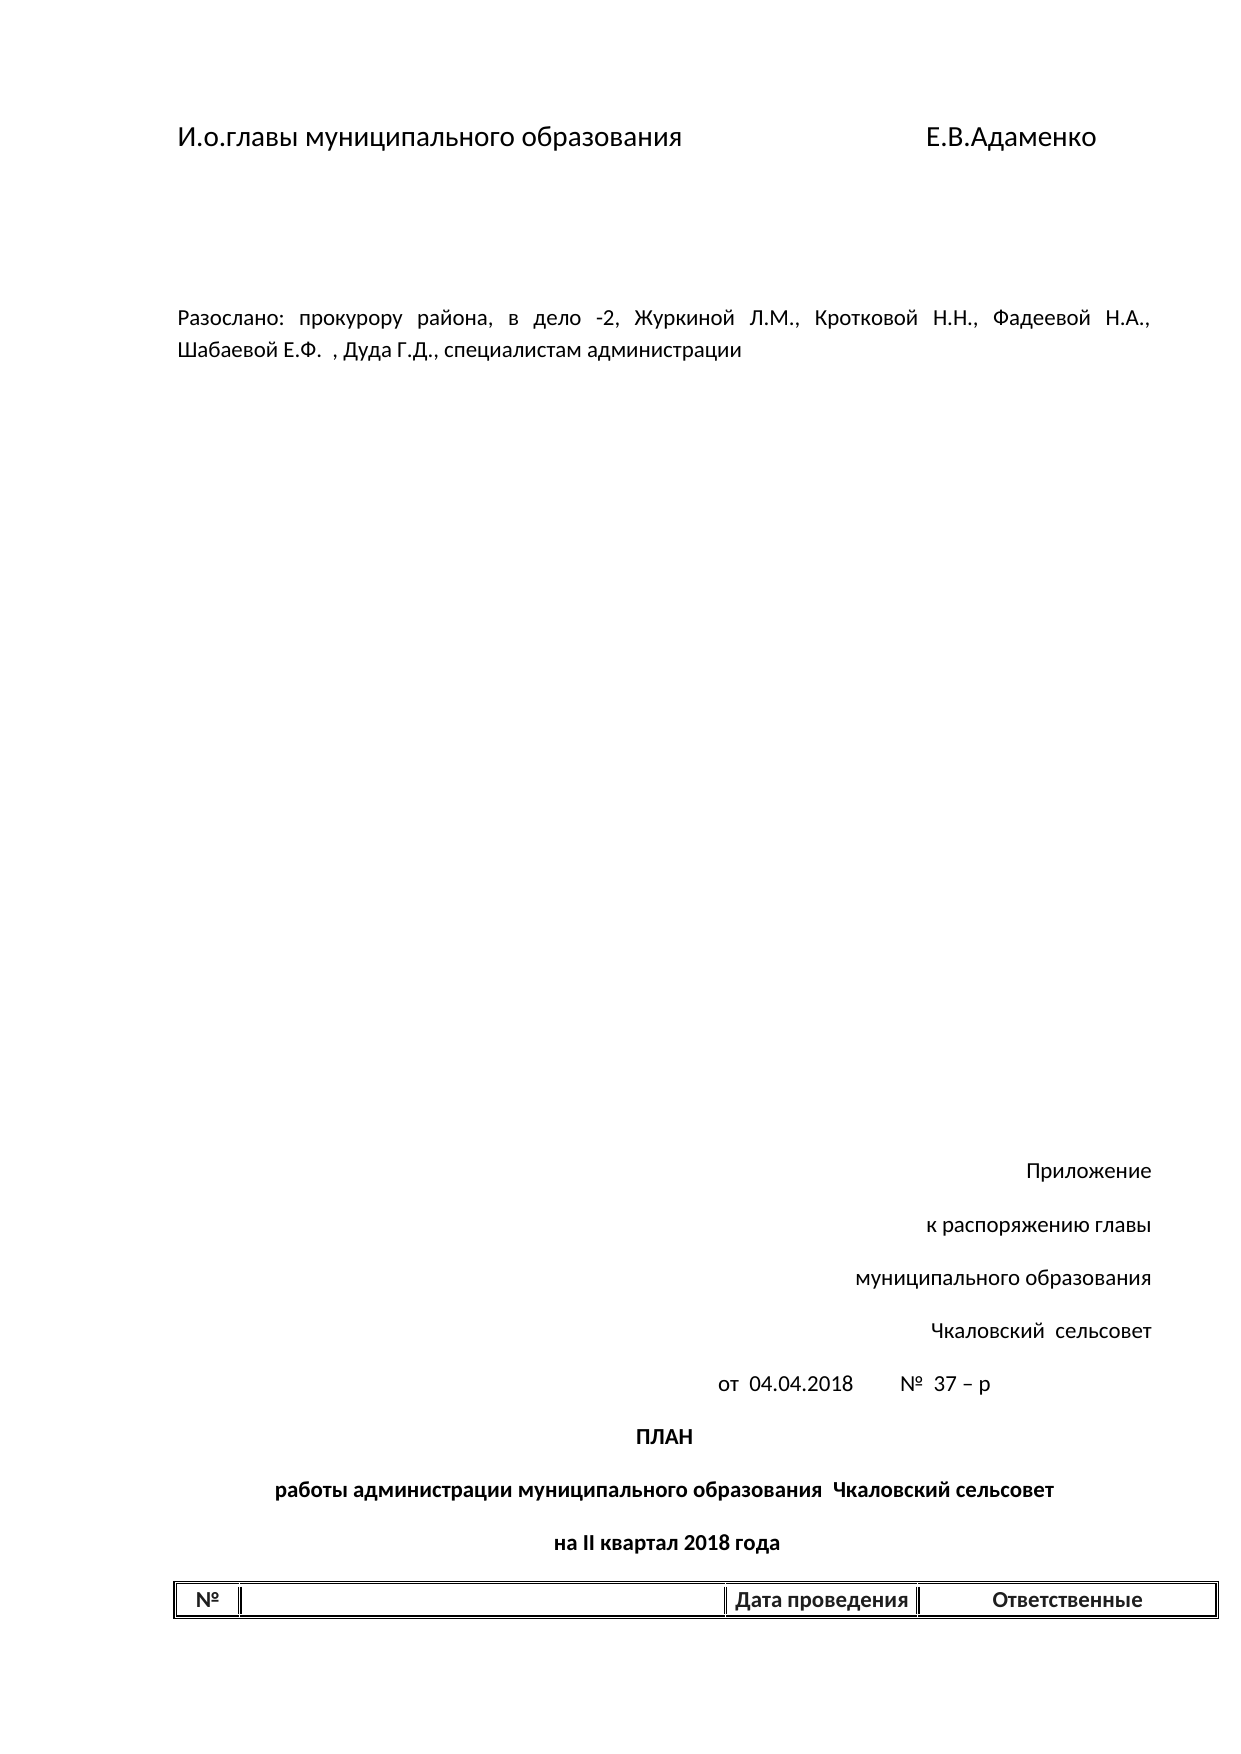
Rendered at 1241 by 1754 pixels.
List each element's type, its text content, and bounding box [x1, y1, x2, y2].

text от 04.04.2018 № 37 – р [177, 1369, 1152, 1397]
text Приложение [177, 1157, 1152, 1185]
table_header № п/п [175, 1582, 240, 1615]
text Чкаловский сельсовет [177, 1316, 1152, 1344]
text И.о.главы муниципального образования Е.В.Адаменко [177, 118, 1152, 154]
text Разослано: прокурору района, в дело -2, Журкиной Л.М., Кротковой Н.Н., Фадеевой Н.А., Шабаевой Е.Ф. , Дуда Г.Д., специалистам администрации [177, 303, 1152, 364]
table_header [240, 1584, 726, 1615]
text к распоряжению главы [177, 1210, 1152, 1238]
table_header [918, 1584, 1215, 1615]
text работы администрации муниципального образования Чкаловский сельсовет [177, 1475, 1152, 1503]
text ПЛАН [177, 1422, 1152, 1450]
text муниципального образования [177, 1263, 1152, 1291]
table_header Дата проведения [726, 1582, 918, 1615]
text на II квартал 2018 года [177, 1528, 1152, 1556]
